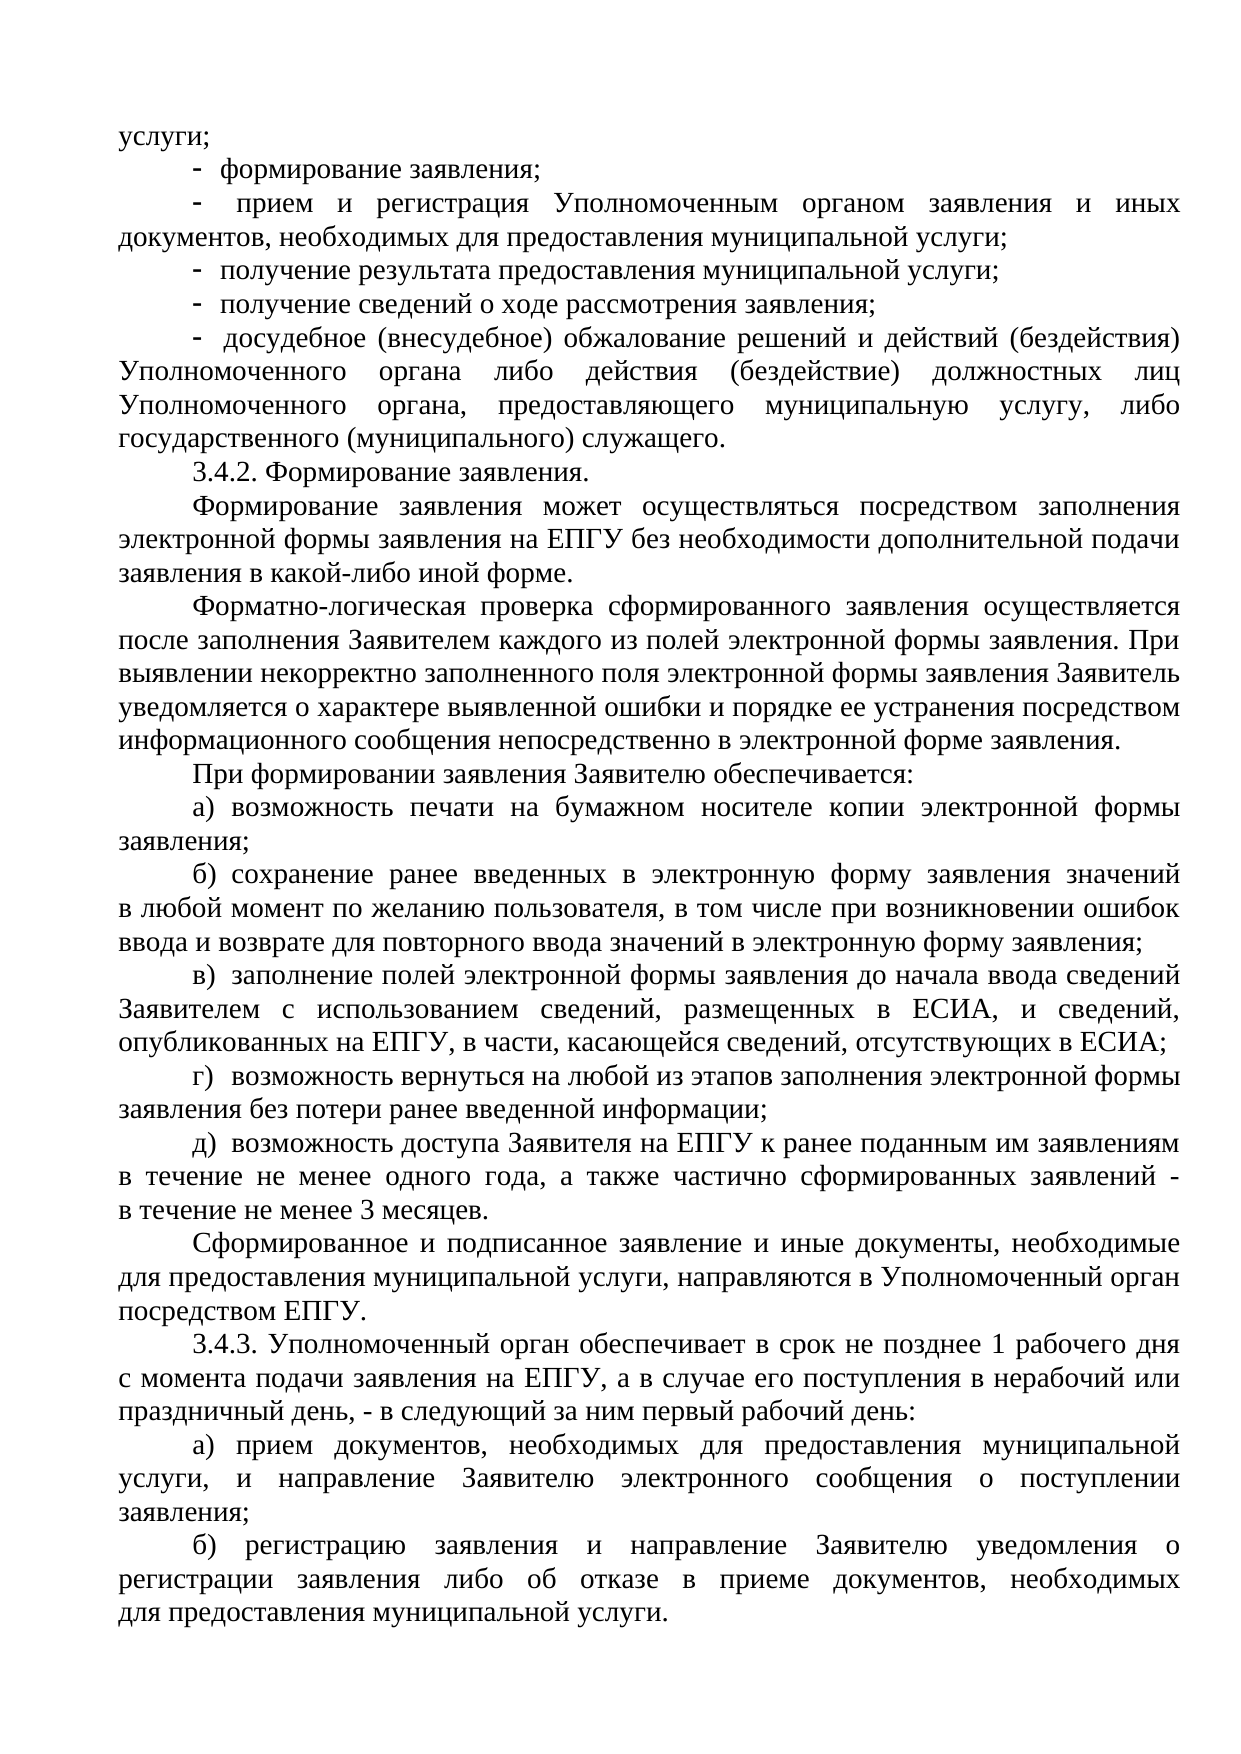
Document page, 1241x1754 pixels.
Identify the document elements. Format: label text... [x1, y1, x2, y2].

text При формировании заявления Заявителю обеспечивается: [118, 756, 1181, 789]
list получение результата предоставления муниципальной услуги; [118, 252, 1181, 286]
text 3.4.3. Уполномоченный орган обеспечивает в срок не позднее 1 рабочего дня с момента подачи заявления на ЕПГУ, а в случае его поступления в нерабочий или праздничный день, - в следующий за ним первый рабочий день: [118, 1326, 1181, 1427]
text 3.4.2. Формирование заявления. [118, 454, 1181, 488]
list формирование заявления; [118, 152, 1181, 185]
text Сформированное и подписанное заявление и иные документы, необходимые для предоставления муниципальной услуги, направляются в Уполномоченный орган посредством ЕПГУ. [118, 1226, 1181, 1326]
text б) регистрацию заявления и направление Заявителю уведомления о регистрации заявления либо об отказе в приеме документов, необходимых для предоставления муниципальной услуги. [118, 1527, 1181, 1628]
text а) прием документов, необходимых для предоставления муниципальной услуги, и направление Заявителю электронного сообщения о поступлении заявления; [118, 1427, 1181, 1527]
text Форматно-логическая проверка сформированного заявления осуществляется после заполнения Заявителем каждого из полей электронной формы заявления. При выявлении некорректно заполненного поля электронной формы заявления Заявитель уведомляется о характере выявленной ошибки и порядке ее устранения посредством информационного сообщения непосредственно в электронной форме заявления. [118, 588, 1181, 756]
text в) заполнение полей электронной формы заявления до начала ввода сведений Заявителем с использованием сведений, размещенных в ЕСИА, и сведений, опубликованных на ЕПГУ, в части, касающейся сведений, отсутствующих в ЕСИА; [118, 957, 1181, 1058]
text а) возможность печати на бумажном носителе копии электронной формы заявления; [118, 789, 1181, 857]
text д) возможность доступа Заявителя на ЕПГУ к ранее поданным им заявлениям в течение не менее одного года, а также частично сформированных заявлений - в течение не менее 3 месяцев. [118, 1125, 1181, 1226]
list получение сведений о ходе рассмотрения заявления; [118, 286, 1181, 320]
text г) возможность вернуться на любой из этапов заполнения электронной формы заявления без потери ранее введенной информации; [118, 1058, 1181, 1125]
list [118, 118, 1181, 152]
list прием и регистрация Уполномоченным органом заявления и иных документов, необходимых для предоставления муниципальной услуги; [118, 185, 1181, 252]
text б) сохранение ранее введенных в электронную форму заявления значений в любой момент по желанию пользователя, в том числе при возникновении ошибок ввода и возврате для повторного ввода значений в электронную форму заявления; [118, 857, 1181, 957]
text Формирование заявления может осуществляться посредством заполнения электронной формы заявления на ЕПГУ без необходимости дополнительной подачи заявления в какой-либо иной форме. [118, 488, 1181, 588]
list досудебное (внесудебное) обжалование решений и действий (бездействия) Уполномоченного органа либо действия (бездействие) должностных лиц Уполномоченного органа, предоставляющего муниципальную услугу, либо государственного (муниципального) служащего. [118, 320, 1181, 454]
